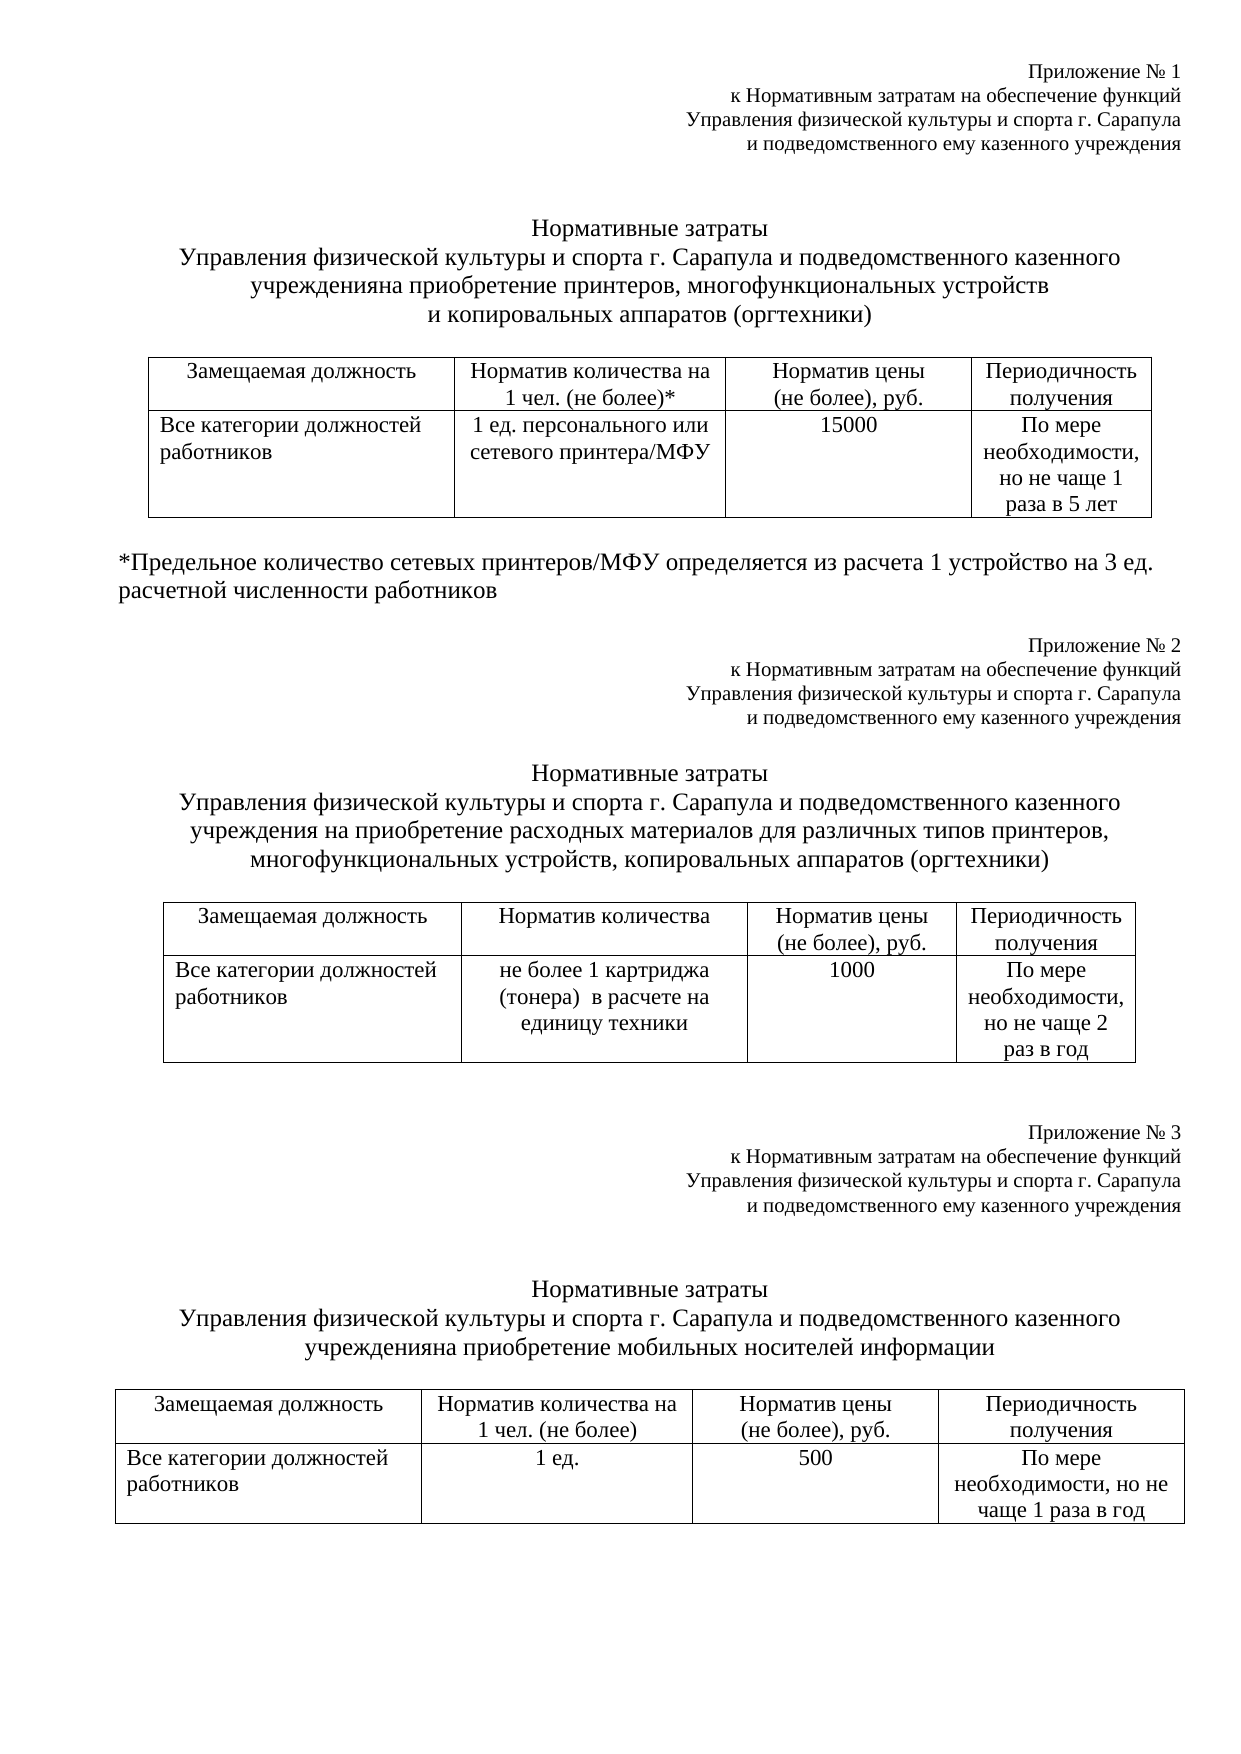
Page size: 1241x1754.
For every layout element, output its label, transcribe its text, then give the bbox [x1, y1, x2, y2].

table_cell 500 [693, 1444, 938, 1523]
text Управления физической культуры и спорта г. Сарапула и подведомственного казенного учреждения на приобретение расходных материалов для различных типов принтеров, многофункциональных устройств, копировальных аппаратов (оргтехники) [118, 787, 1181, 873]
table_cell По мере необходимости, но не чаще 1 раза в 5 лет [972, 411, 1151, 517]
text Управления физической культуры и спорта г. Сарапула [118, 681, 1181, 705]
text и подведомственного ему казенного учреждения [118, 705, 1181, 729]
text *Предельное количество сетевых принтеров/МФУ определяется из расчета 1 устройство на 3 ед. расчетной численности работников [118, 547, 1181, 604]
table_cell По мере необходимости, но не чаще 2 раз в год [957, 956, 1135, 1062]
table_cell По мере необходимости, но не чаще 1 раза в год [939, 1444, 1184, 1523]
table_cell Все категории должностей работников [116, 1444, 421, 1523]
table_header Периодичность получения [972, 358, 1151, 410]
table_header Норматив количества [462, 903, 747, 955]
table_header Замещаемая должность [149, 358, 454, 410]
table_cell 15000 [726, 411, 971, 517]
table_header Замещаемая должность [164, 903, 461, 955]
text Приложение № 3 [118, 1120, 1181, 1144]
text к Нормативным затратам на обеспечение функций [118, 1144, 1181, 1168]
text и копировальных аппаратов (оргтехники) [118, 299, 1181, 328]
text Управления физической культуры и спорта г. Сарапула [118, 107, 1181, 131]
table_cell Все категории должностей работников [149, 411, 454, 517]
table_header Норматив цены (не более), руб. [726, 358, 971, 410]
text Нормативные затраты [118, 758, 1181, 787]
text и подведомственного ему казенного учреждения [118, 131, 1181, 155]
text Приложение № 2 [118, 633, 1181, 657]
table_header Замещаемая должность [116, 1390, 421, 1443]
table_cell 1 ед. персонального или сетевого принтера/МФУ [455, 411, 725, 517]
text к Нормативным затратам на обеспечение функций [118, 83, 1181, 107]
text к Нормативным затратам на обеспечение функций [118, 657, 1181, 681]
table_cell Все категории должностей работников [164, 956, 461, 1062]
text и подведомственного ему казенного учреждения [118, 1192, 1181, 1217]
table_header Норматив количества на 1 чел. (не более)* [455, 358, 725, 410]
text Управления физической культуры и спорта г. Сарапула и подведомственного казенного учрежденияна приобретение принтеров, многофункциональных устройств [118, 242, 1181, 299]
text Приложение № 1 [118, 59, 1181, 83]
table_header Периодичность получения [957, 903, 1135, 955]
table_header Периодичность получения [939, 1390, 1184, 1443]
table_header Норматив цены (не более), руб. [748, 903, 956, 955]
text Управления физической культуры и спорта г. Сарапула и подведомственного казенного учрежденияна приобретение мобильных носителей информации [118, 1303, 1181, 1360]
table_cell не более 1 картриджа (тонера) в расчете на единицу техники [462, 956, 747, 1062]
text Управления физической культуры и спорта г. Сарапула [118, 1168, 1181, 1192]
text Нормативные затраты [118, 213, 1181, 242]
table_cell 1 ед. [422, 1444, 692, 1523]
table_header Норматив количества на 1 чел. (не более) [422, 1390, 692, 1443]
table_cell 1000 [748, 956, 956, 1062]
table_header Норматив цены (не более), руб. [693, 1390, 938, 1443]
text Нормативные затраты [118, 1274, 1181, 1303]
